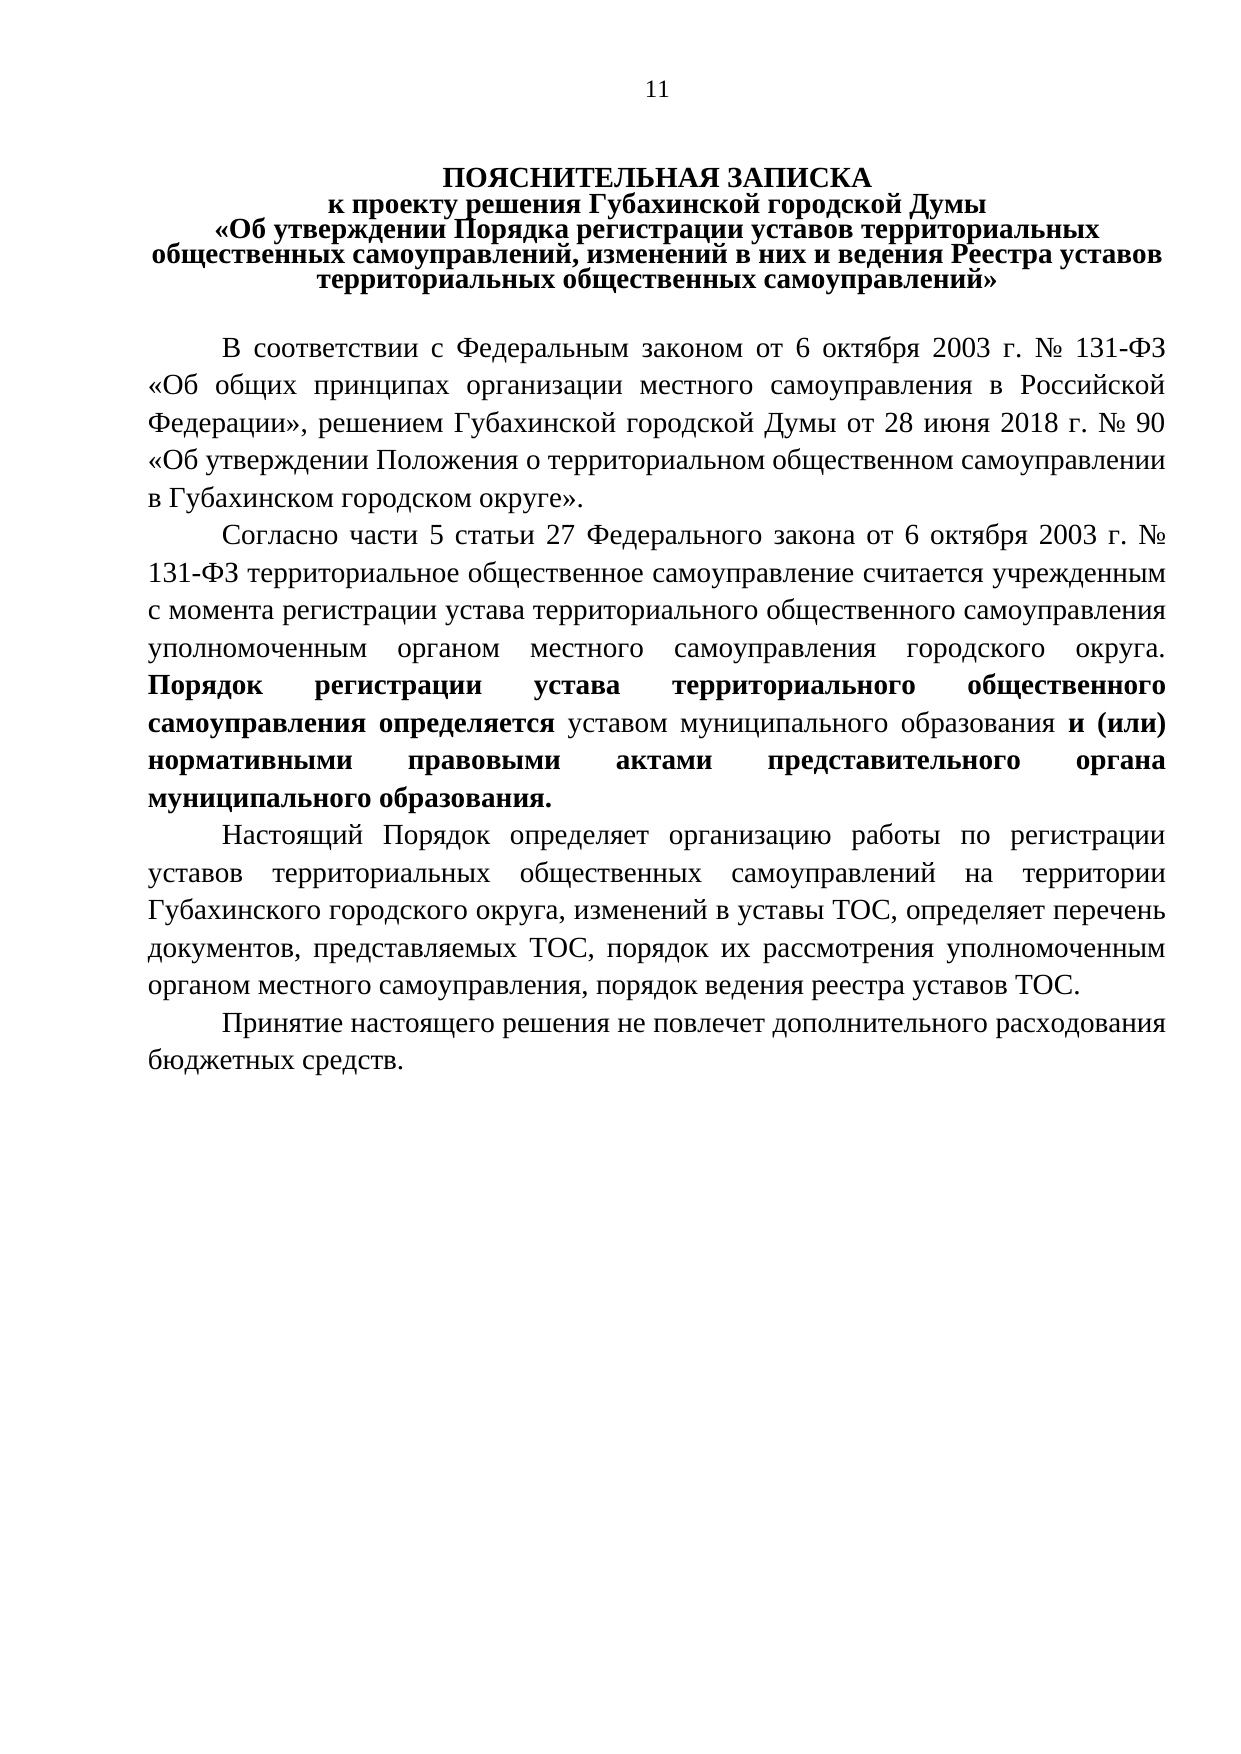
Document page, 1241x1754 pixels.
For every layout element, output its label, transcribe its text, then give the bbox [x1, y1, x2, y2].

text В соответствии с Федеральным законом от 6 октября 2003 г. № 131-ФЗ «Об общих принципах организации местного самоуправления в Российской Федерации», решением Губахинской городской Думы от 28 июня 2018 г. № 90 «Об утверждении Положения о территориальном общественном самоуправлении в Губахинском городском округе». [148, 327, 1167, 515]
title «Об утверждении Порядка регистрации уставов территориальных общественных самоуправлений, изменений в них и ведения Реестра уставов территориальных общественных самоуправлений» [148, 219, 1167, 294]
text к проекту решения Губахинской городской Думы [148, 194, 916, 219]
text к проекту решения Губахинской городской Думы [926, 194, 1167, 219]
text Настоящий Порядок определяет организацию работы по регистрации уставов территориальных общественных самоуправлений на территории Губахинского городского округа, изменений в уставы ТОС, определяет перечень документов, представляемых ТОС, порядок их рассмотрения уполномоченным органом местного самоуправления, порядок ведения реестра уставов ТОС. [148, 815, 1167, 1002]
text ПОЯСНИТЕЛЬНАЯ ЗАПИСКА [148, 160, 1167, 194]
text Принятие настоящего решения не повлечет дополнительного расходования бюджетных средств. [148, 1002, 1167, 1077]
text Согласно части 5 статьи 27 Федерального закона от 6 октября 2003 г. № 131-ФЗ территориальное общественное самоуправление считается учрежденным с момента регистрации устава территориального общественного самоуправления уполномоченным органом местного самоуправления городского округа. Порядок регистрации устава территориального общественного самоуправления определяется уставом муниципального образования и (или) нормативными правовыми актами представительного органа муниципального образования. [148, 515, 1167, 815]
